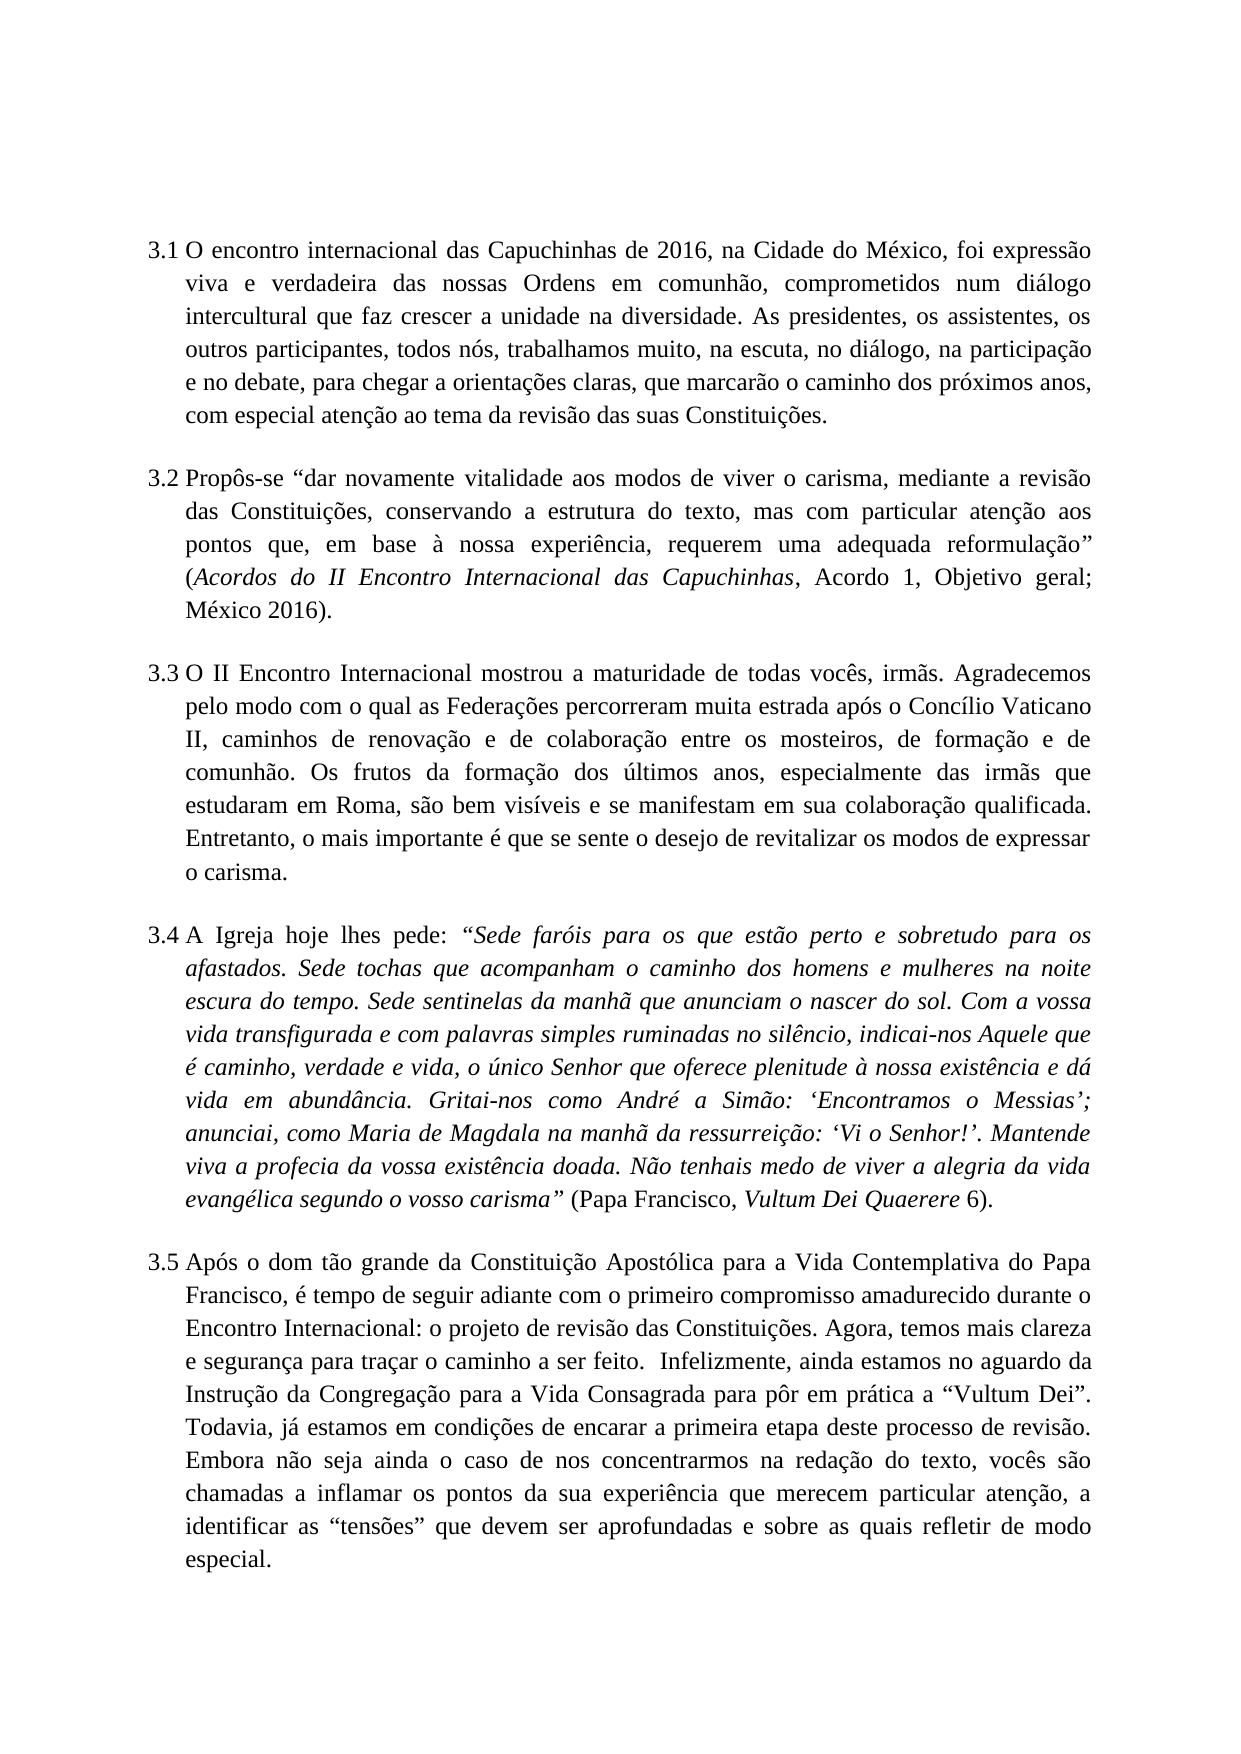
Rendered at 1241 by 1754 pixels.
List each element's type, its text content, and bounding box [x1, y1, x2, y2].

list O encontro internacional das Capuchinhas de 2016, na Cidade do México, foi expressão viva e verdadeira das nossas Ordens em comunhão, comprometidos num diálogo intercultural que faz crescer a unidade na diversidade. As presidentes, os assistentes, os outros participantes, todos nós, trabalhamos muito, na escuta, no diálogo, na participação e no debate, para chegar a orientações claras, que marcarão o caminho dos próximos anos, com especial atenção ao tema da revisão das suas Constituições. [148, 235, 1092, 429]
list A Igreja hoje lhes pede: “Sede faróis para os que estão perto e sobretudo para os afastados. Sede tochas que acompanham o caminho dos homens e mulheres na noite escura do tempo. Sede sentinelas da manhã que anunciam o nascer do sol. Com a vossa vida transfigurada e com palavras simples ruminadas no silêncio, indicai-nos Aquele que é caminho, verdade e vida, o único Senhor que oferece plenitude à nossa existência e dá vida em abundância. Gritai-nos como André a Simão: ‘Encontramos o Messias’; anunciai, como Maria de Magdala na manhã da ressurreição: ‘Vi o Senhor!’. Mantende viva a profecia da vossa existência doada. Não tenhais medo de viver a alegria da vida evangélica segundo o vosso carisma” (Papa Francisco, Vultum Dei Quaerere 6). [148, 920, 1092, 1213]
list O II Encontro Internacional mostrou a maturidade de todas vocês, irmãs. Agradecemos pelo modo com o qual as Federações percorreram muita estrada após o Concílio Vaticano II, caminhos de renovação e de colaboração entre os mosteiros, de formação e de comunhão. Os frutos da formação dos últimos anos, especialmente das irmãs que estudaram em Roma, são bem visíveis e se manifestam em sua colaboração qualificada. Entretanto, o mais importante é que se sente o desejo de revitalizar os modos de expressar o carisma. [148, 658, 1092, 885]
list Após o dom tão grande da Constituição Apostólica para a Vida Contemplativa do Papa Francisco, é tempo de seguir adiante com o primeiro compromisso amadurecido durante o Encontro Internacional: o projeto de revisão das Constituições. Agora, temos mais clareza e segurança para traçar o caminho a ser feito. Infelizmente, ainda estamos no aguardo da Instrução da Congregação para a Vida Consagrada para pôr em prática a “Vultum Dei”. Todavia, já estamos em condições de encarar a primeira etapa deste processo de revisão. Embora não seja ainda o caso de nos concentrarmos na redação do texto, vocês são chamadas a inflamar os pontos da sua experiência que merecem particular atenção, a identificar as “tensões” que devem ser aprofundadas e sobre as quais refletir de modo especial. [148, 1247, 1092, 1573]
list Propôs-se “dar novamente vitalidade aos modos de viver o carisma, mediante a revisão das Constituições, conservando a estrutura do texto, mas com particular atenção aos pontos que, em base à nossa experiência, requerem uma adequada reformulação” (Acordos do II Encontro Internacional das Capuchinhas, Acordo 1, Objetivo geral; México 2016). [148, 463, 1092, 624]
